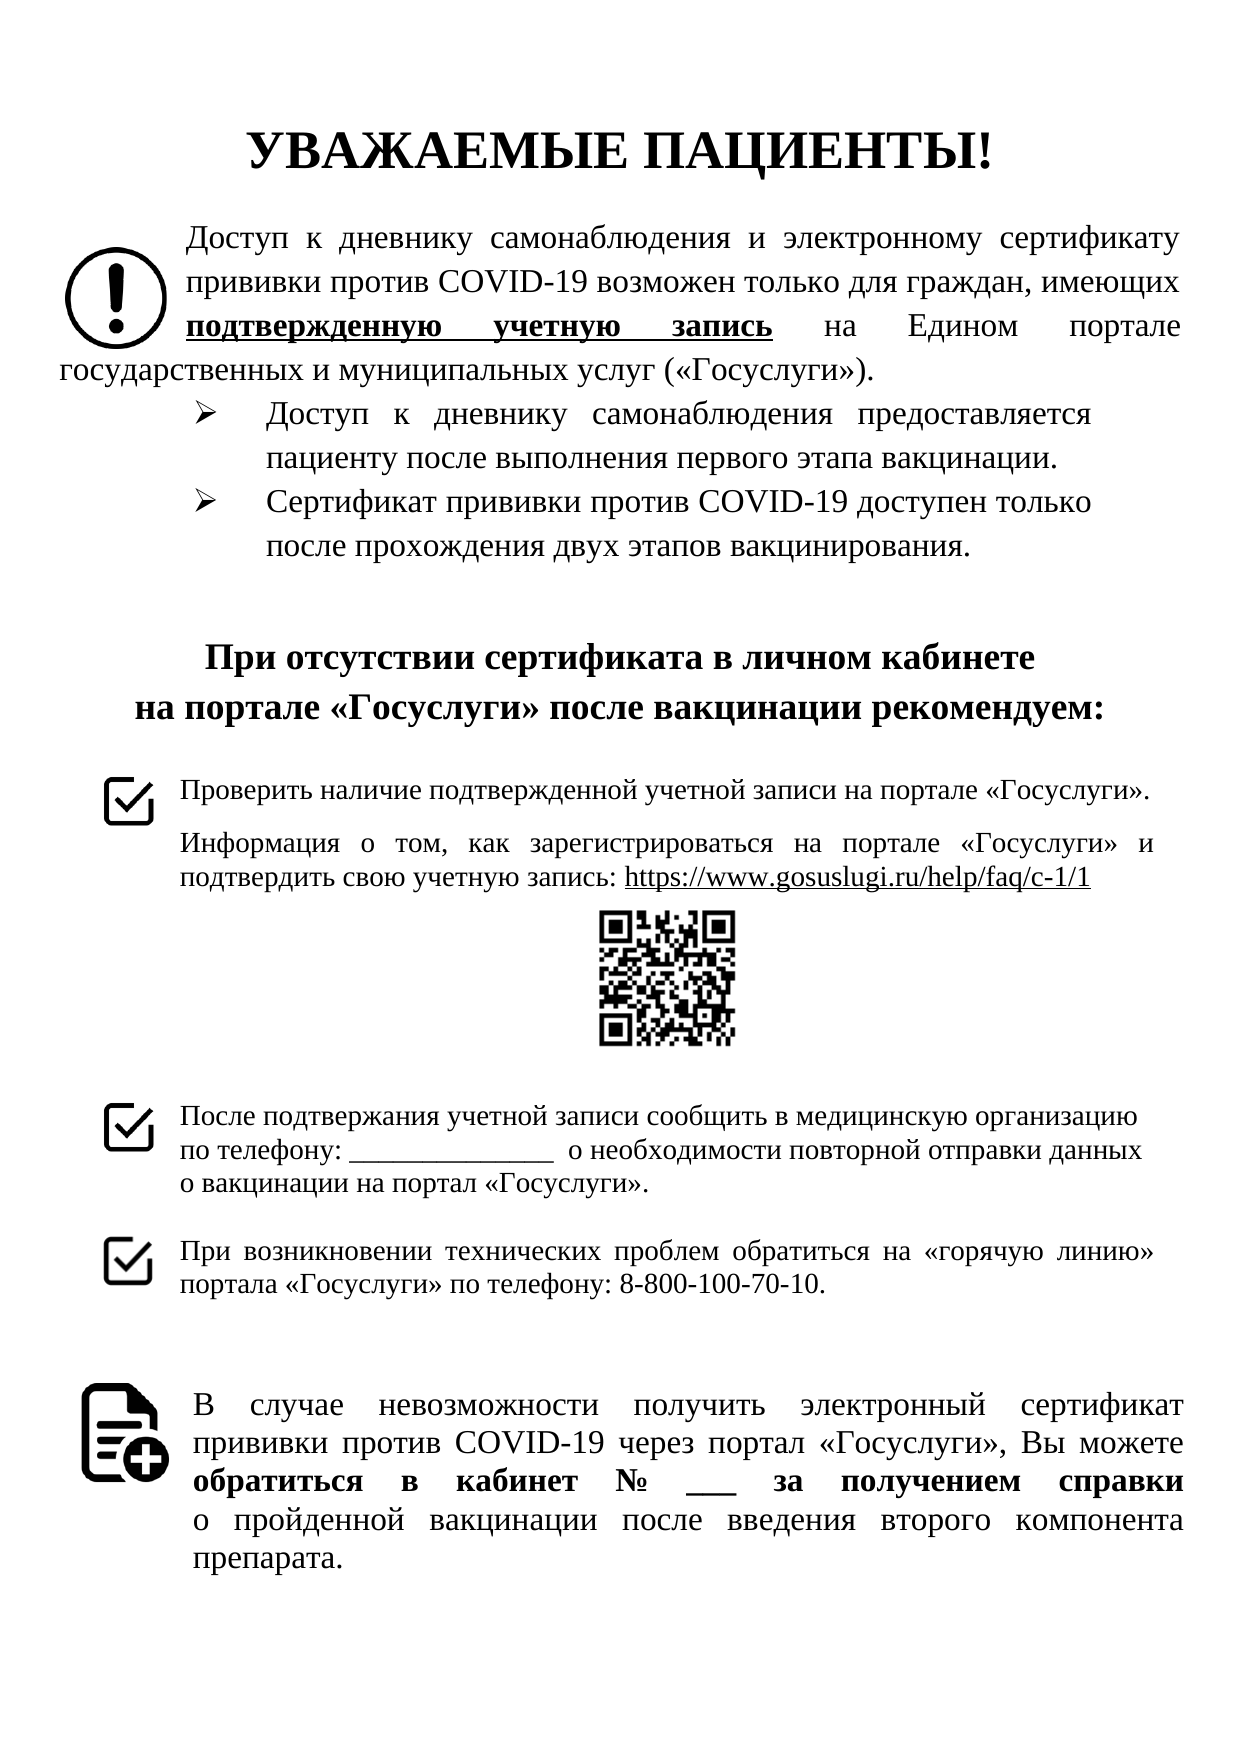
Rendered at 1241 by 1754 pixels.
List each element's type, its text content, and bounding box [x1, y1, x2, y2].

table_header [59, 1384, 181, 1603]
picture [99, 1098, 158, 1156]
table_header Проверить наличие подтвержденной учетной записи на портале «Госуслуги». Информация о том, как зарегистрироваться на портале «Госуслуги» и подтвердить свою учетную запись: https://www.gosuslugi.ru/help/faq/c-1/1 [168, 773, 1166, 1098]
picture [65, 247, 167, 349]
list Сертификат прививки против COVID-19 доступен только после прохождения двух этапов вакцинирования. [192, 482, 1092, 564]
table_cell После подтвержания учетной записи сообщить в медицинскую организацию по телефону: ______________ о необходимости повторной отправки данных о вакцинации на портал «Госуслуги». [168, 1099, 1166, 1233]
picture [70, 1383, 170, 1483]
text При отсутствии сертификата в личном кабинете [59, 635, 1181, 678]
text Доступ к дневнику самонаблюдения и электронному сертификату прививки против COVID-19 возможен только для граждан, имеющих подтвержденную учетную запись на Едином портале государственных и муниципальных услуг («Госуслуги»). [59, 217, 1181, 388]
table_header В случае невозможности получить электронный сертификат прививки против COVID-19 через портал «Госуслуги», Вы можете обратиться в кабинет № ___ за получением справки о пройденной вакцинации после введения второго компонента препарата. [181, 1384, 1196, 1603]
picture [100, 1232, 157, 1290]
text на портале «Госуслуги» после вакцинации рекомендуем: [59, 684, 1181, 727]
table_cell [89, 1233, 168, 1300]
table_cell При возникновении технических проблем обратиться на «горячую линию» портала «Госуслуги» по телефону: 8-800-100-70-10. [168, 1233, 1166, 1300]
picture [99, 772, 158, 830]
text УВАЖАЕМЫЕ ПАЦИЕНТЫ! [59, 118, 1181, 180]
picture [581, 892, 754, 1065]
list Доступ к дневнику самонаблюдения предоставляется пациенту после выполнения первого этапа вакцинации. [193, 393, 1092, 476]
table_cell [89, 1099, 168, 1233]
table_header [89, 773, 168, 1098]
